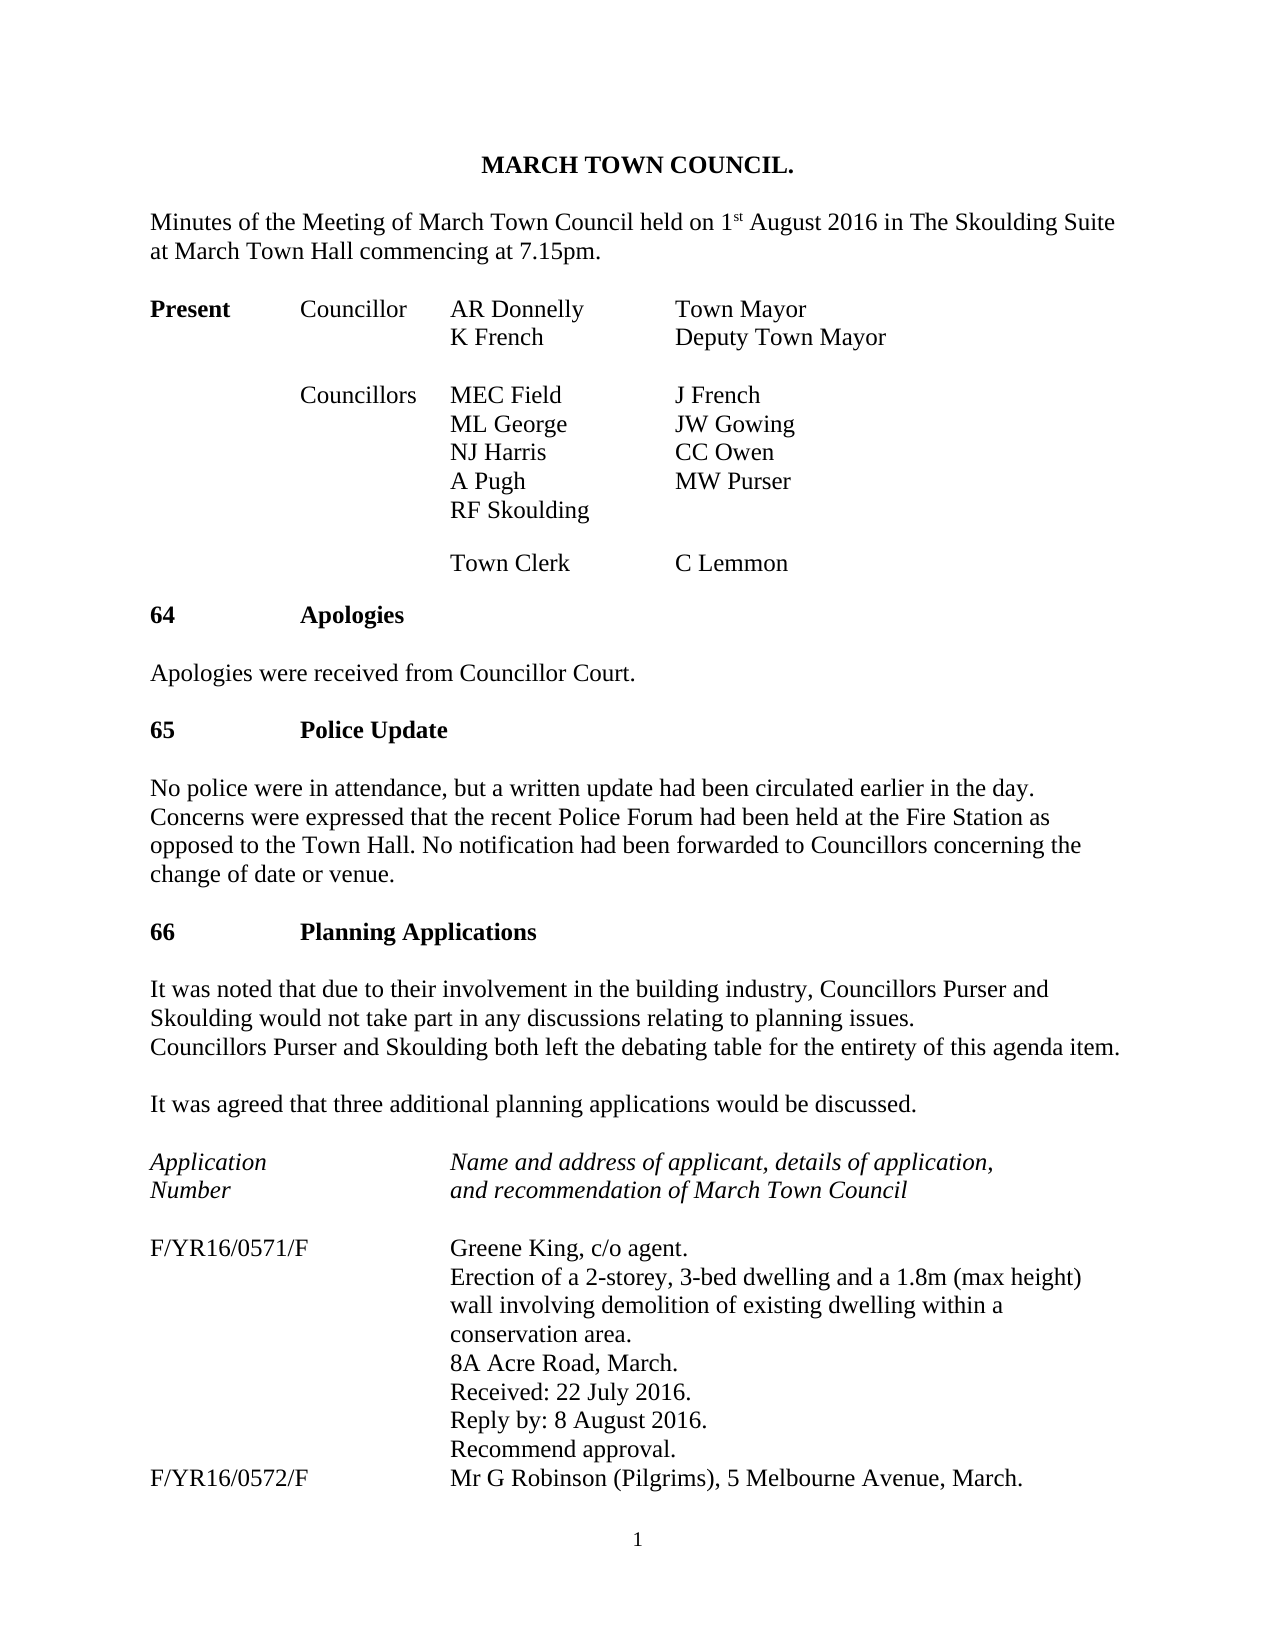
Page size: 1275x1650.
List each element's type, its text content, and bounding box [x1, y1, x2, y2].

text Erection of a 2-storey, 3-bed dwelling and a 1.8m (max height) wall involving demolition of existing dwelling within a conservation area. [150, 1262, 1125, 1348]
text It was noted that due to their involvement in the building industry, Councillors Purser and Skoulding would not take part in any discussions relating to planning issues. [150, 974, 1125, 1032]
text NJ Harris CC Owen [225, 437, 1125, 466]
text K French Deputy Town Mayor [150, 322, 1125, 380]
text 66 Planning Applications [150, 917, 1125, 946]
text Number and recommendation of March Town Council [150, 1176, 1125, 1204]
text Councillors MEC Field J French [225, 380, 1125, 409]
text RF Skoulding [225, 495, 1125, 524]
text 64 Apologies [150, 601, 1125, 629]
text Received: 22 July 2016. [150, 1377, 1125, 1406]
text Town Clerk C Lemmon [150, 548, 1125, 577]
text ML George JW Gowing [225, 409, 1125, 437]
text Councillors Purser and Skoulding both left the debating table for the entirety of this agenda item. [150, 1032, 1125, 1061]
text Application Name and address of applicant, details of application, [150, 1147, 1125, 1176]
text Apologies were received from Councillor Court. [150, 658, 1125, 687]
text 65 Police Update [150, 716, 1125, 744]
text F/YR16/0571/F Greene King, c/o agent. [150, 1233, 1125, 1262]
text Present Councillor AR Donnelly Town Mayor [150, 294, 1125, 322]
text F/YR16/0572/F Mr G Robinson (Pilgrims), 5 Melbourne Avenue, March. [150, 1463, 1125, 1492]
text Recommend approval. [150, 1434, 1125, 1463]
text A Pugh MW Purser [225, 466, 1125, 495]
text Minutes of the Meeting of March Town Council held on 1st August 2016 in The Skoulding Suite at March Town Hall commencing at 7.15pm. [150, 207, 1125, 265]
text It was agreed that three additional planning applications would be discussed. [150, 1089, 1125, 1118]
text No police were in attendance, but a written update had been circulated earlier in the day. Concerns were expressed that the recent Police Forum had been held at the Fire Station as opposed to the Town Hall. No notification had been forwarded to Councillors concerning the change of date or venue. [150, 773, 1125, 888]
text MARCH TOWN COUNCIL. [150, 150, 1125, 179]
text Reply by: 8 August 2016. [150, 1406, 1125, 1434]
text 8A Acre Road, March. [150, 1348, 1125, 1377]
